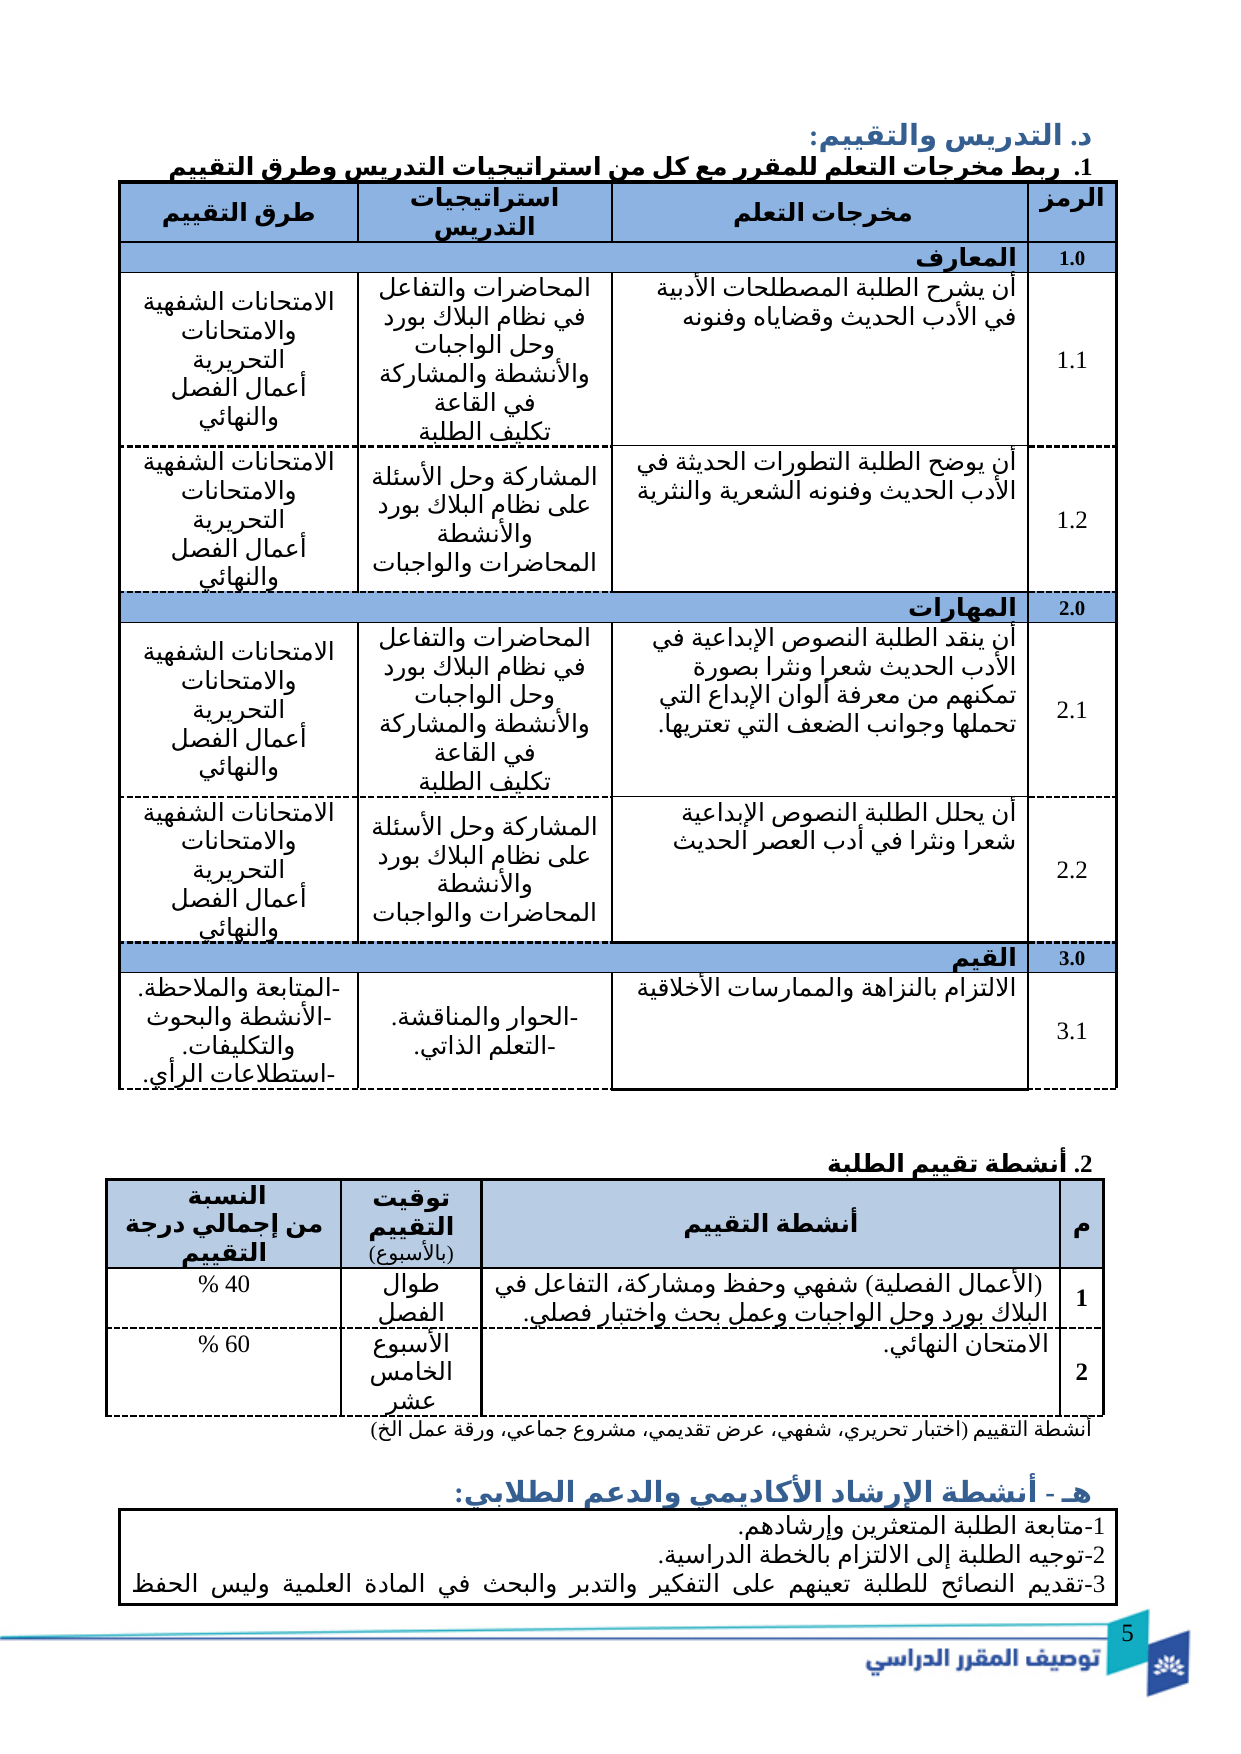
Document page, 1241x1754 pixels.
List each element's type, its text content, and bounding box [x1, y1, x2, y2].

table_cell الامتحانات الشفهية والامتحانات التحريرية أعمال الفصل والنهائي [121, 273, 357, 445]
picture [0, 1589, 1200, 1715]
table_cell 2.1 [1029, 623, 1115, 796]
table_cell 2.0 [1029, 591, 1115, 622]
subtitle هـ - أنشطة الإرشاد الأكاديمي والدعم الطلابي: [118, 1475, 1092, 1508]
table_cell 1.0 [1029, 243, 1115, 272]
subtitle 2. أنشطة تقييم الطلبة [118, 1149, 1092, 1178]
table_header أنشطة التقييم [483, 1181, 1059, 1267]
table_cell المشاركة وحل الأسئلة على نظام البلاك بورد والأنشطة المحاضرات والواجبات [359, 796, 611, 941]
table_cell -المتابعة والملاحظة. -الأنشطة والبحوث والتكليفات. -استطلاعات الرأي. [121, 973, 357, 1088]
table_header م [1061, 1181, 1102, 1267]
table_cell الامتحانات الشفهية والامتحانات التحريرية أعمال الفصل والنهائي [121, 445, 357, 591]
table_cell 1.1 [1029, 273, 1115, 445]
table_cell 1.2 [1029, 445, 1115, 591]
table_cell طوال الفصل [342, 1269, 480, 1327]
table_cell (الأعمال الفصلية) شفهي وحفظ ومشاركة، التفاعل في البلاك بورد وحل الواجبات وعمل بحث واختبار فصلي. [483, 1269, 1059, 1327]
text أنشطة التقييم (اختبار تحريري، شفهي، عرض تقديمي، مشروع جماعي، ورقة عمل الخ) [118, 1417, 1092, 1441]
table_cell الامتحانات الشفهية والامتحانات التحريرية أعمال الفصل والنهائي [121, 623, 357, 796]
table_cell 2 [1061, 1327, 1102, 1415]
table_cell الالتزام بالنزاهة والممارسات الأخلاقية [613, 973, 1027, 1088]
table_cell الأسبوع الخامس عشر [342, 1327, 480, 1415]
table_cell المحاضرات والتفاعل في نظام البلاك بورد وحل الواجبات والأنشطة والمشاركة في القاعة تكليف الطلبة [359, 623, 611, 796]
table_header النسبة من إجمالي درجة التقييم [108, 1181, 340, 1267]
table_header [121, 1511, 1115, 1603]
table_header مخرجات التعلم [613, 184, 1027, 241]
table_cell الامتحان النهائي. [483, 1327, 1059, 1415]
table_cell -الحوار والمناقشة. -التعلم الذاتي. [359, 973, 611, 1088]
table_cell المشاركة وحل الأسئلة على نظام البلاك بورد والأنشطة المحاضرات والواجبات [359, 445, 611, 591]
table_cell المعارف [121, 243, 1027, 272]
table_cell الامتحانات الشفهية والامتحانات التحريرية أعمال الفصل والنهائي [121, 796, 357, 941]
table_cell 2.2 [1029, 796, 1115, 941]
table_header توقيت التقييم (بالأسبوع) [342, 1181, 480, 1267]
table_cell 3.1 [1029, 973, 1115, 1088]
table_cell أن يحلل الطلبة النصوص الإبداعية شعرا ونثرا في أدب العصر الحديث [613, 797, 1027, 941]
table_cell المحاضرات والتفاعل في نظام البلاك بورد وحل الواجبات والأنشطة والمشاركة في القاعة تكليف الطلبة [359, 273, 611, 445]
table_cell أن يشرح الطلبة المصطلحات الأدبية في الأدب الحديث وقضاياه وفنونه [613, 273, 1027, 445]
table_cell 60 % [108, 1327, 340, 1415]
table_cell 40 % [108, 1269, 340, 1327]
table_cell القيم [121, 941, 1027, 972]
table_header الرمز [1029, 184, 1115, 241]
subtitle 1. ربط مخرجات التعلم للمقرر مع كل من استراتيجيات التدريس وطرق التقييم [118, 152, 1092, 180]
table_cell 3.0 [1029, 941, 1115, 972]
subtitle د. التدريس والتقييم: [118, 118, 1092, 152]
table_cell المهارات [121, 591, 1027, 622]
table_header طرق التقييم [121, 184, 357, 241]
table_header استراتيجيات التدريس [359, 184, 611, 241]
table_cell أن يوضح الطلبة التطورات الحديثة في الأدب الحديث وفنونه الشعرية والنثرية [613, 446, 1027, 591]
table_cell أن ينقد الطلبة النصوص الإبداعية في الأدب الحديث شعرا ونثرا بصورة تمكنهم من معرفة ألوان الإبداع التي تحملها وجوانب الضعف التي تعتريها. [613, 623, 1027, 796]
table_cell 1 [1061, 1269, 1102, 1327]
